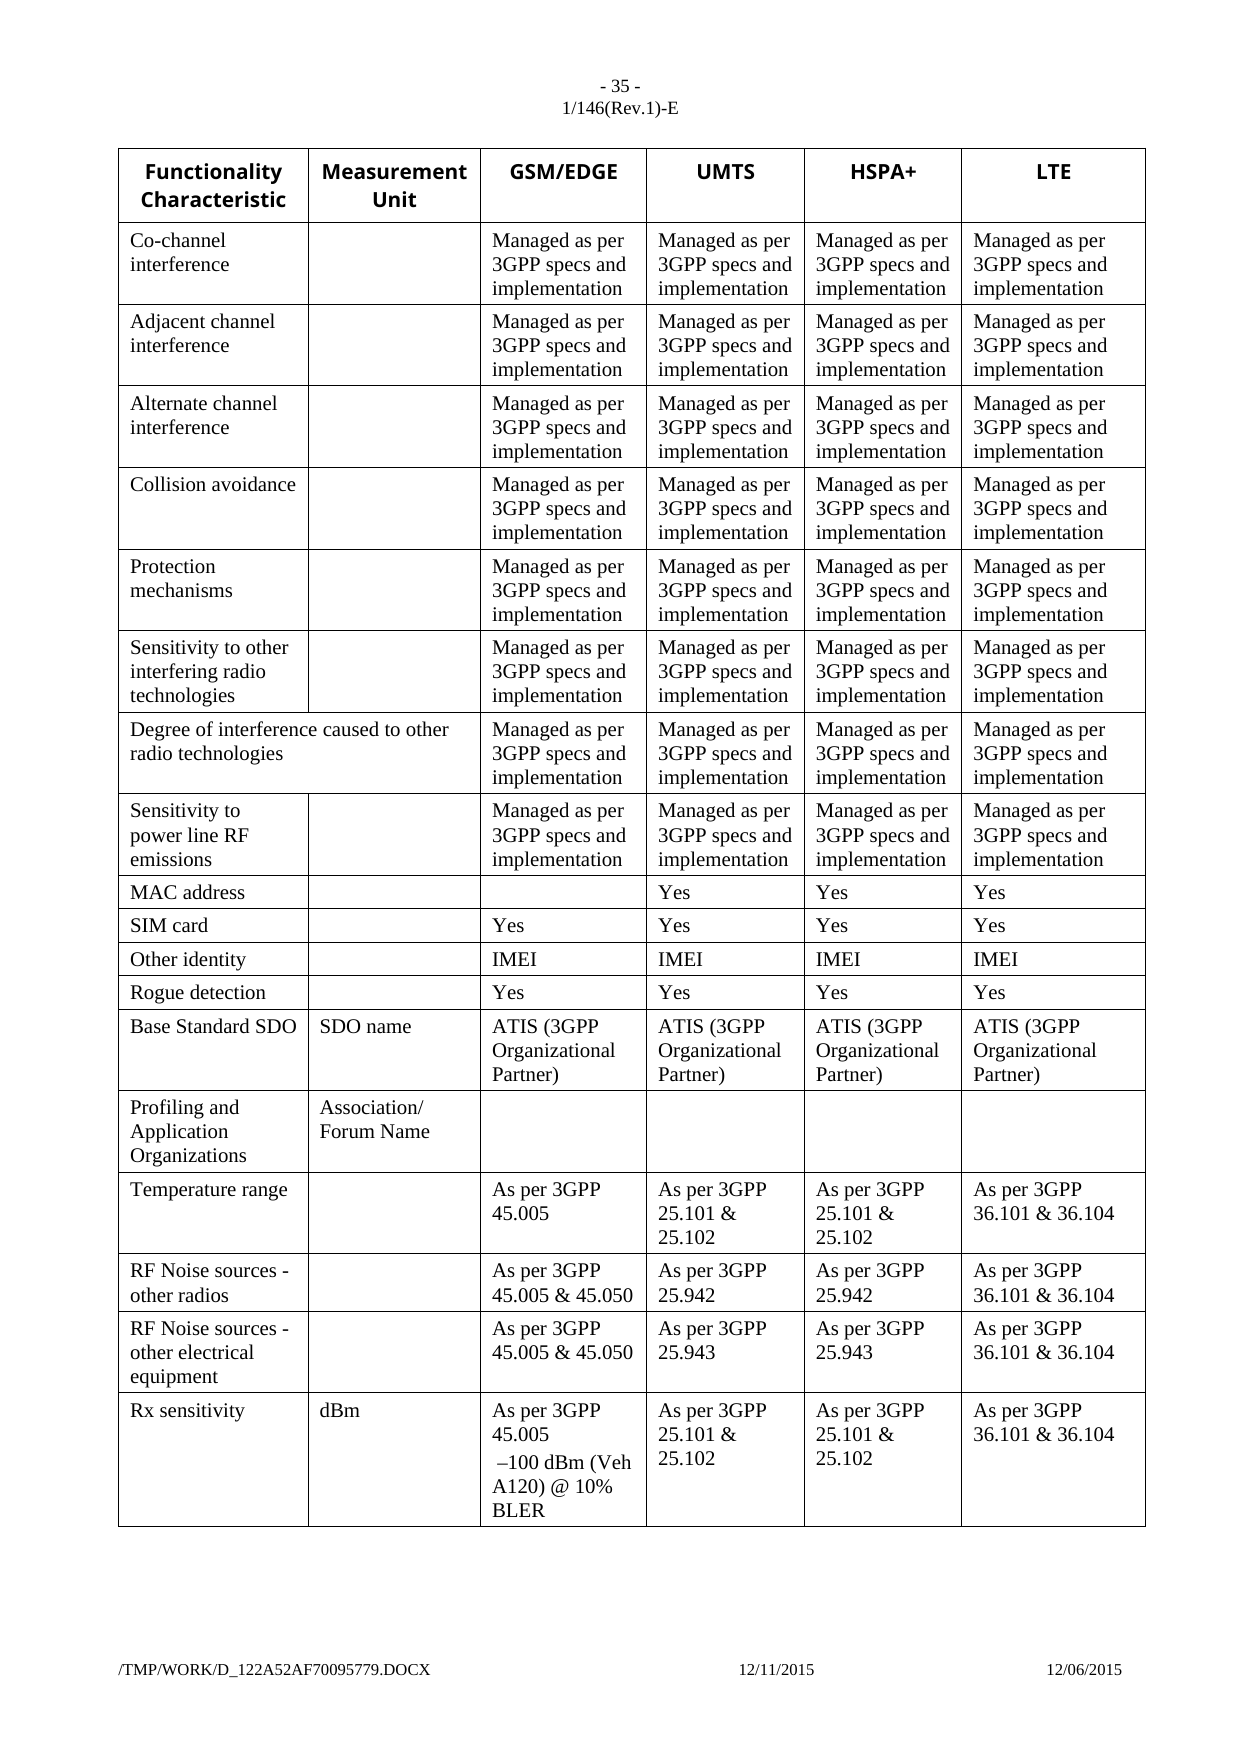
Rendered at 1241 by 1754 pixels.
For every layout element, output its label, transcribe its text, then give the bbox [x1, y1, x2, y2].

table_cell Managed as per 3GPP specs and implementation [647, 386, 804, 467]
table_cell Rx sensitivity [119, 1393, 308, 1526]
table_cell Managed as per 3GPP specs and implementation [481, 550, 646, 630]
table_cell [481, 876, 646, 908]
table_cell [309, 1254, 480, 1311]
table_cell [309, 223, 480, 304]
table_cell Yes [805, 976, 961, 1008]
table_cell Yes [962, 876, 1145, 908]
table_cell [309, 550, 480, 630]
table_header HSPA+ [805, 149, 961, 222]
table_cell As per 3GPP 25.101 & 25.102 [805, 1393, 961, 1526]
table_cell Temperature range [119, 1173, 308, 1253]
table_cell Yes [805, 876, 961, 908]
table_cell Managed as per 3GPP specs and implementation [481, 631, 646, 712]
table_cell Managed as per 3GPP specs and implementation [647, 305, 804, 385]
table_cell As per 3GPP 45.005 [481, 1173, 646, 1253]
table_cell Base Standard SDO [119, 1010, 308, 1090]
table_cell As per 3GPP 25.943 [805, 1312, 961, 1392]
table_cell Managed as per 3GPP specs and implementation [647, 713, 804, 793]
table_cell As per 3GPP 36.101 & 36.104 [962, 1173, 1145, 1253]
table_cell Protection mechanisms [119, 550, 308, 630]
table_cell IMEI [805, 943, 961, 975]
table_cell [309, 1173, 480, 1253]
table_cell [309, 794, 480, 875]
table_cell Managed as per 3GPP specs and implementation [481, 305, 646, 385]
table_cell IMEI [481, 943, 646, 975]
table_cell [309, 909, 480, 942]
table_cell As per 3GPP 25.942 [647, 1254, 804, 1311]
table_cell Other identity [119, 943, 308, 975]
table_cell Managed as per 3GPP specs and implementation [647, 468, 804, 548]
table_cell Yes [481, 909, 646, 942]
table_cell Sensitivity to other interfering radio technologies [119, 631, 308, 712]
table_cell Degree of interference caused to other radio technologies [119, 713, 480, 793]
table_cell Managed as per 3GPP specs and implementation [647, 794, 804, 875]
table_cell Managed as per 3GPP specs and implementation [962, 386, 1145, 467]
table_cell Managed as per 3GPP specs and implementation [962, 794, 1145, 875]
table_cell As per 3GPP 25.101 & 25.102 [647, 1173, 804, 1253]
table_cell As per 3GPP 36.101 & 36.104 [962, 1312, 1145, 1392]
table_cell ATIS (3GPP Organizational Partner) [481, 1010, 646, 1090]
table_cell [309, 631, 480, 712]
table_cell [309, 976, 480, 1008]
table_cell Managed as per 3GPP specs and implementation [962, 305, 1145, 385]
table_cell Collision avoidance [119, 468, 308, 548]
table_cell Yes [805, 909, 961, 942]
table_cell As per 3GPP 45.005 & 45.050 [481, 1254, 646, 1311]
table_cell Managed as per 3GPP specs and implementation [481, 468, 646, 548]
table_cell Managed as per 3GPP specs and implementation [805, 386, 961, 467]
table_cell Yes [481, 976, 646, 1008]
table_cell Sensitivity to power line RF emissions [119, 794, 308, 875]
table_cell Alternate channel interference [119, 386, 308, 467]
table_cell As per 3GPP 36.101 & 36.104 [962, 1254, 1145, 1311]
table_cell [309, 943, 480, 975]
table_cell [309, 468, 480, 548]
table_cell As per 3GPP 25.101 & 25.102 [647, 1393, 804, 1526]
table_cell Yes [647, 909, 804, 942]
table_cell [309, 1312, 480, 1392]
table_cell As per 3GPP 25.101 & 25.102 [805, 1173, 961, 1253]
table_cell [309, 305, 480, 385]
table_cell Managed as per 3GPP specs and implementation [962, 631, 1145, 712]
table_cell Yes [647, 976, 804, 1008]
table_cell Managed as per 3GPP specs and implementation [805, 631, 961, 712]
table_cell [309, 876, 480, 908]
table_cell As per 3GPP 36.101 & 36.104 [962, 1393, 1145, 1526]
table_cell Association/Forum Name [309, 1091, 480, 1172]
table_cell Managed as per 3GPP specs and implementation [647, 223, 804, 304]
table_cell ATIS (3GPP Organizational Partner) [962, 1010, 1145, 1090]
table_cell Managed as per 3GPP specs and implementation [962, 468, 1145, 548]
table_cell [309, 386, 480, 467]
table_cell As per 3GPP 45.005 –100 dBm (Veh A120) @ 10% BLER [481, 1393, 646, 1526]
table_cell IMEI [962, 943, 1145, 975]
table_header LTE [962, 149, 1145, 222]
table_cell Managed as per 3GPP specs and implementation [481, 713, 646, 793]
table_cell [805, 1091, 961, 1172]
table_cell SDO name [309, 1010, 480, 1090]
table_cell Adjacent channel interference [119, 305, 308, 385]
table_cell Yes [647, 876, 804, 908]
table_cell ATIS (3GPP Organizational Partner) [647, 1010, 804, 1090]
table_cell Managed as per 3GPP specs and implementation [962, 713, 1145, 793]
table_header Measurement Unit [309, 149, 480, 222]
table_cell Managed as per 3GPP specs and implementation [481, 223, 646, 304]
table_cell As per 3GPP 25.942 [805, 1254, 961, 1311]
table_cell Managed as per 3GPP specs and implementation [962, 223, 1145, 304]
table_cell Managed as per 3GPP specs and implementation [805, 550, 961, 630]
table_cell As per 3GPP 25.943 [647, 1312, 804, 1392]
table_cell MAC address [119, 876, 308, 908]
table_cell IMEI [647, 943, 804, 975]
table_cell RF Noise sources - other radios [119, 1254, 308, 1311]
table_cell [647, 1091, 804, 1172]
table_header GSM/EDGE [481, 149, 646, 222]
table_cell Managed as per 3GPP specs and implementation [647, 631, 804, 712]
table_cell Yes [962, 976, 1145, 1008]
table_cell dBm [309, 1393, 480, 1526]
table_cell Managed as per 3GPP specs and implementation [805, 223, 961, 304]
table_cell Managed as per 3GPP specs and implementation [805, 713, 961, 793]
table_cell SIM card [119, 909, 308, 942]
table_cell [481, 1091, 646, 1172]
table_cell Managed as per 3GPP specs and implementation [962, 550, 1145, 630]
table_cell Profiling and Application Organizations [119, 1091, 308, 1172]
table_cell Managed as per 3GPP specs and implementation [805, 468, 961, 548]
table_cell Managed as per 3GPP specs and implementation [647, 550, 804, 630]
table_cell Co-channel interference [119, 223, 308, 304]
table_cell Managed as per 3GPP specs and implementation [805, 794, 961, 875]
table_cell Managed as per 3GPP specs and implementation [481, 794, 646, 875]
table_header UMTS [647, 149, 804, 222]
table_cell Managed as per 3GPP specs and implementation [481, 386, 646, 467]
table_cell RF Noise sources - other electrical equipment [119, 1312, 308, 1392]
table_cell Managed as per 3GPP specs and implementation [805, 305, 961, 385]
table_cell Yes [962, 909, 1145, 942]
table_cell Rogue detection [119, 976, 308, 1008]
table_cell [962, 1091, 1145, 1172]
table_cell ATIS (3GPP Organizational Partner) [805, 1010, 961, 1090]
table_cell As per 3GPP 45.005 & 45.050 [481, 1312, 646, 1392]
table_header Functionality Characteristic [119, 149, 308, 222]
